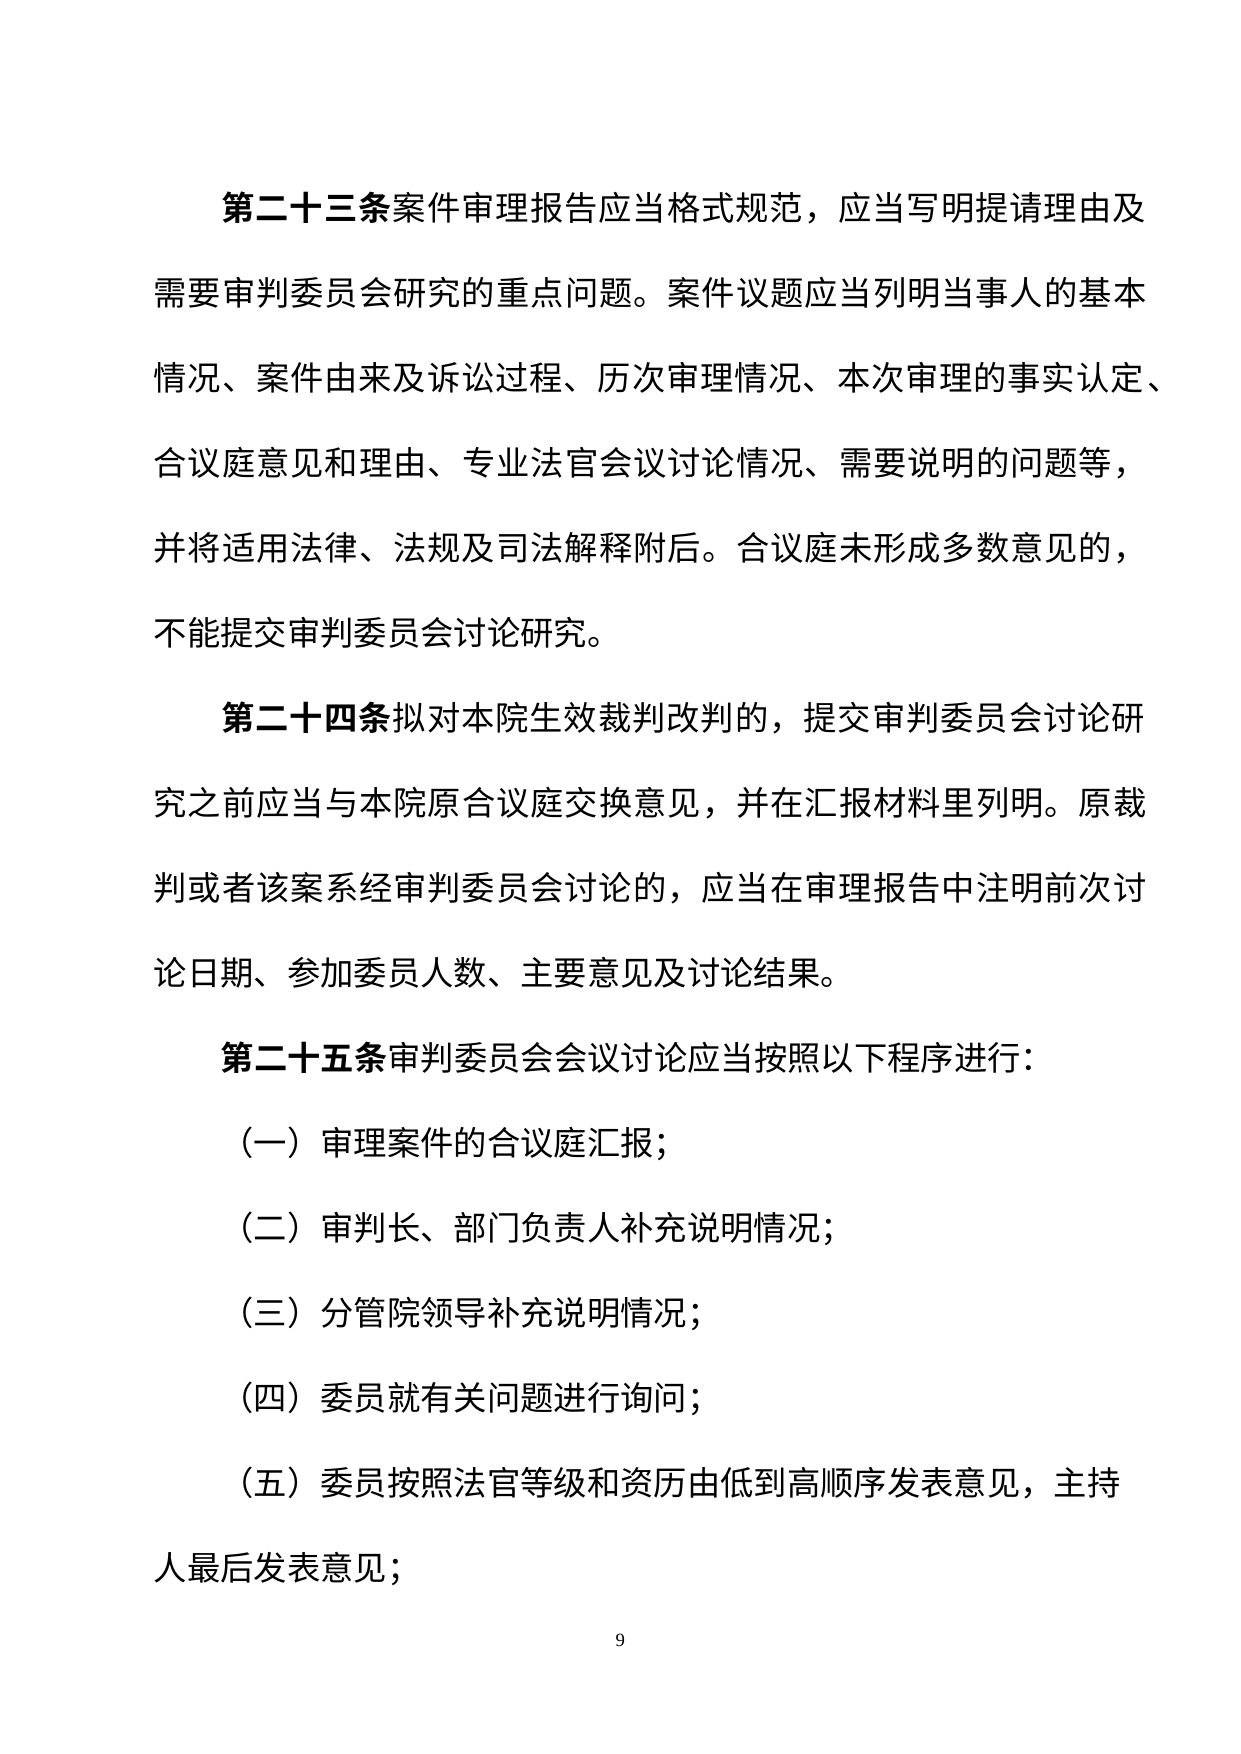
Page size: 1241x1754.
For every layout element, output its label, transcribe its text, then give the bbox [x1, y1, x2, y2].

text 第二十四条拟对本院生效裁判改判的，提交审判委员会讨论研究之前应当与本院原合议庭交换意见，并在汇报材料里列明。原裁判或者该案系经审判委员会讨论的，应当在审理报告中注明前次讨论日期、参加委员人数、主要意见及讨论结果。 [153, 673, 1147, 1013]
list 审理案件的合议庭汇报； [153, 1098, 1147, 1183]
text 第二十三条案件审理报告应当格式规范，应当写明提请理由及需要审判委员会研究的重点问题。案件议题应当列明当事人的基本情况、案件由来及诉讼过程、历次审理情况、本次审理的事实认定、合议庭意见和理由、专业法官会议讨论情况、需要说明的问题等，并将适用法律、法规及司法解释附后。合议庭未形成多数意见的，不能提交审判委员会讨论研究。 [153, 163, 1147, 673]
list 委员就有关问题进行询问； [153, 1353, 1147, 1438]
list 审判长、部门负责人补充说明情况； [153, 1183, 1147, 1268]
text 第二十五条审判委员会会议讨论应当按照以下程序进行： [153, 1013, 1147, 1098]
list 分管院领导补充说明情况； [153, 1268, 1147, 1353]
list 委员按照法官等级和资历由低到高顺序发表意见，主持人最后发表意见； [153, 1438, 1147, 1608]
